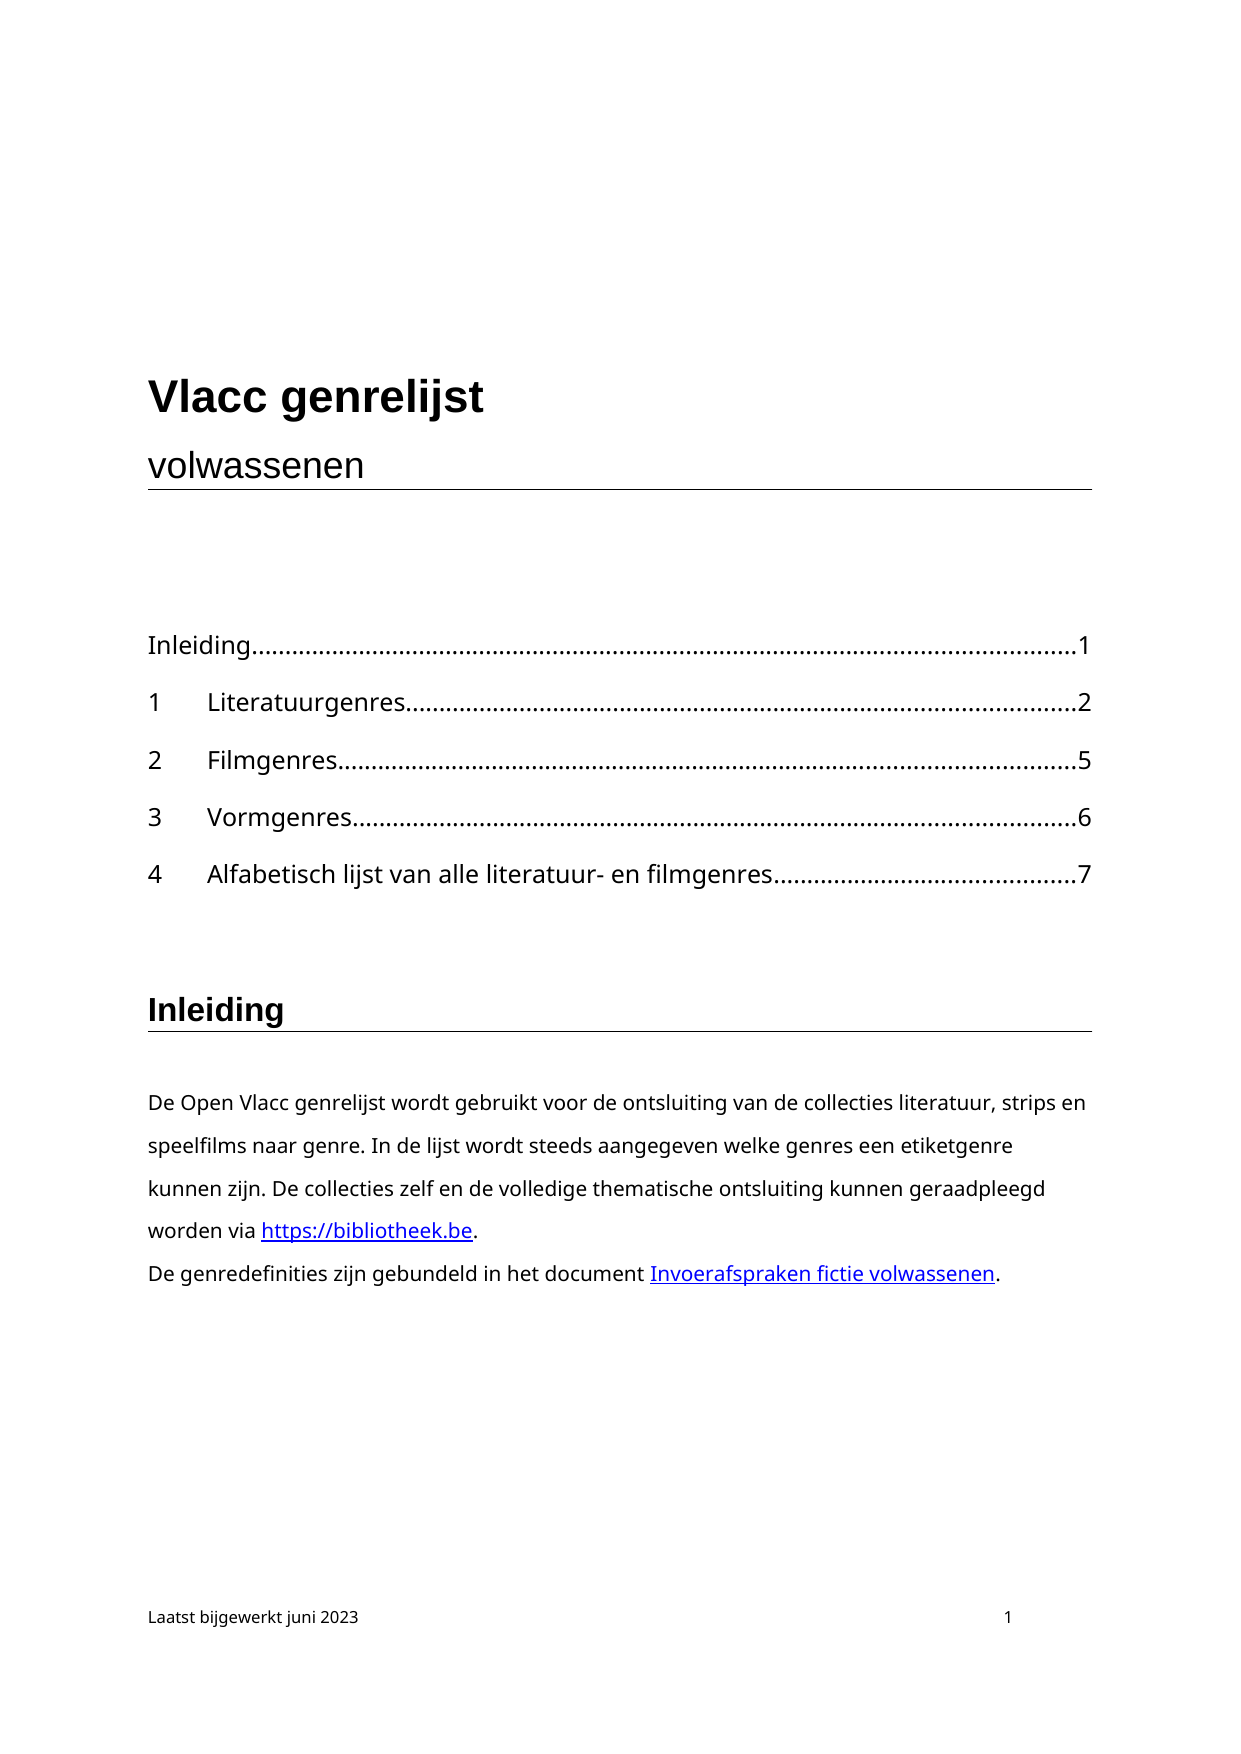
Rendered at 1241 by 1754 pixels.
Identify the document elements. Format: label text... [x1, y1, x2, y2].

text De Open Vlacc genrelijst wordt gebruikt voor de ontsluiting van de collecties literatuur, strips en speelfilms naar genre. In de lijst wordt steeds aangegeven welke genres een etiketgenre kunnen zijn. De collecties zelf en de volledige thematische ontsluiting kunnen geraadpleegd worden via https://bibliotheek.be. [148, 1088, 1092, 1245]
text 2 Filmgenres 5 [148, 742, 1092, 776]
text 1 Literatuurgenres 2 [148, 685, 1092, 719]
text 3 Vormgenres 6 [148, 799, 1092, 834]
subtitle Inleiding [148, 990, 1092, 1031]
text 4 Alfabetisch lijst van alle literatuur- en filmgenres 7 [148, 857, 1092, 891]
text De genredefinities zijn gebundeld in het document Invoerafspraken fictie volwassenen. [148, 1259, 1092, 1287]
text Open Vlacc genrelijst volwassenen [148, 369, 1092, 489]
text Inleiding 1 [148, 628, 1092, 662]
